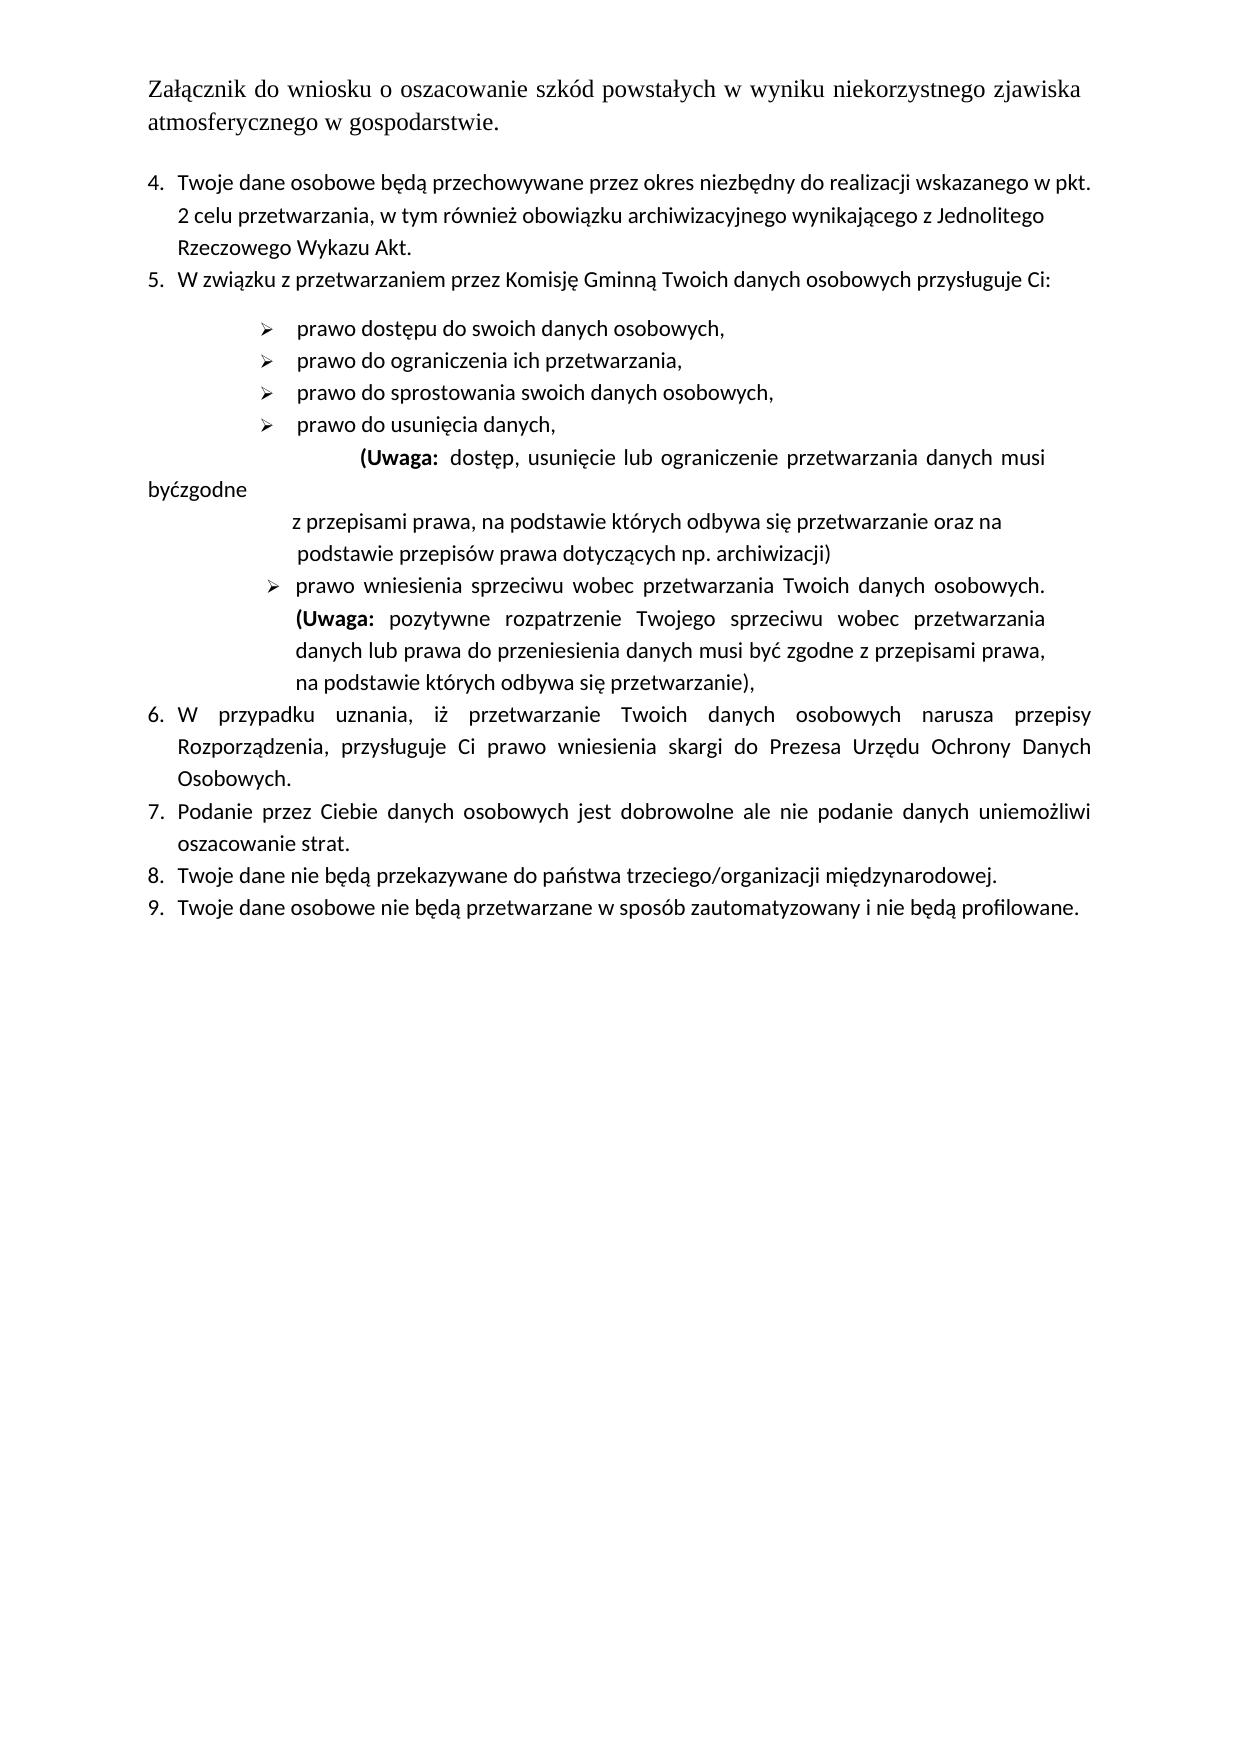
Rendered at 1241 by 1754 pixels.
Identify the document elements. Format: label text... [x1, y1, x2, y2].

list prawo wniesienia sprzeciwu wobec przetwarzania Twoich danych osobowych. (Uwaga: pozytywne rozpatrzenie Twojego sprzeciwu wobec przetwarzania danych lub prawa do przeniesienia danych musi być zgodne z przepisami prawa, na podstawie których odbywa się przetwarzanie), [266, 571, 1047, 696]
text podstawie przepisów prawa dotyczących np. archiwizacji) [148, 539, 1047, 567]
list W przypadku uznania, iż przetwarzanie Twoich danych osobowych narusza przepisy Rozporządzenia, przysługuje Ci prawo wniesienia skargi do Prezesa Urzędu Ochrony Danych Osobowych. [147, 700, 1093, 793]
text z przepisami prawa, na podstawie których odbywa się przetwarzanie oraz na [148, 507, 1047, 535]
list prawo do usunięcia danych, [259, 411, 1047, 438]
list Podanie przez Ciebie danych osobowych jest dobrowolne ale nie podanie danych uniemożliwi oszacowanie strat. [148, 797, 1093, 857]
text (Uwaga: dostęp, usunięcie lub ograniczenie przetwarzania danych musi byćzgodne [148, 443, 1047, 503]
list Twoje dane osobowe nie będą przetwarzane w sposób zautomatyzowany i nie będą profilowane. [147, 893, 1093, 921]
list Twoje dane nie będą przekazywane do państwa trzeciego/organizacji międzynarodowej. [147, 861, 1093, 889]
list prawo do ograniczenia ich przetwarzania, [259, 346, 1047, 374]
list prawo do sprostowania swoich danych osobowych, [259, 378, 1047, 406]
list prawo dostępu do swoich danych osobowych, [259, 314, 1047, 342]
list W związku z przetwarzaniem przez Komisję Gminną Twoich danych osobowych przysługuje Ci: [147, 265, 1093, 293]
list Twoje dane osobowe będą przechowywane przez okres niezbędny do realizacji wskazanego w pkt. 2 celu przetwarzania, w tym również obowiązku archiwizacyjnego wynikającego z Jednolitego Rzeczowego Wykazu Akt. [147, 168, 1093, 261]
